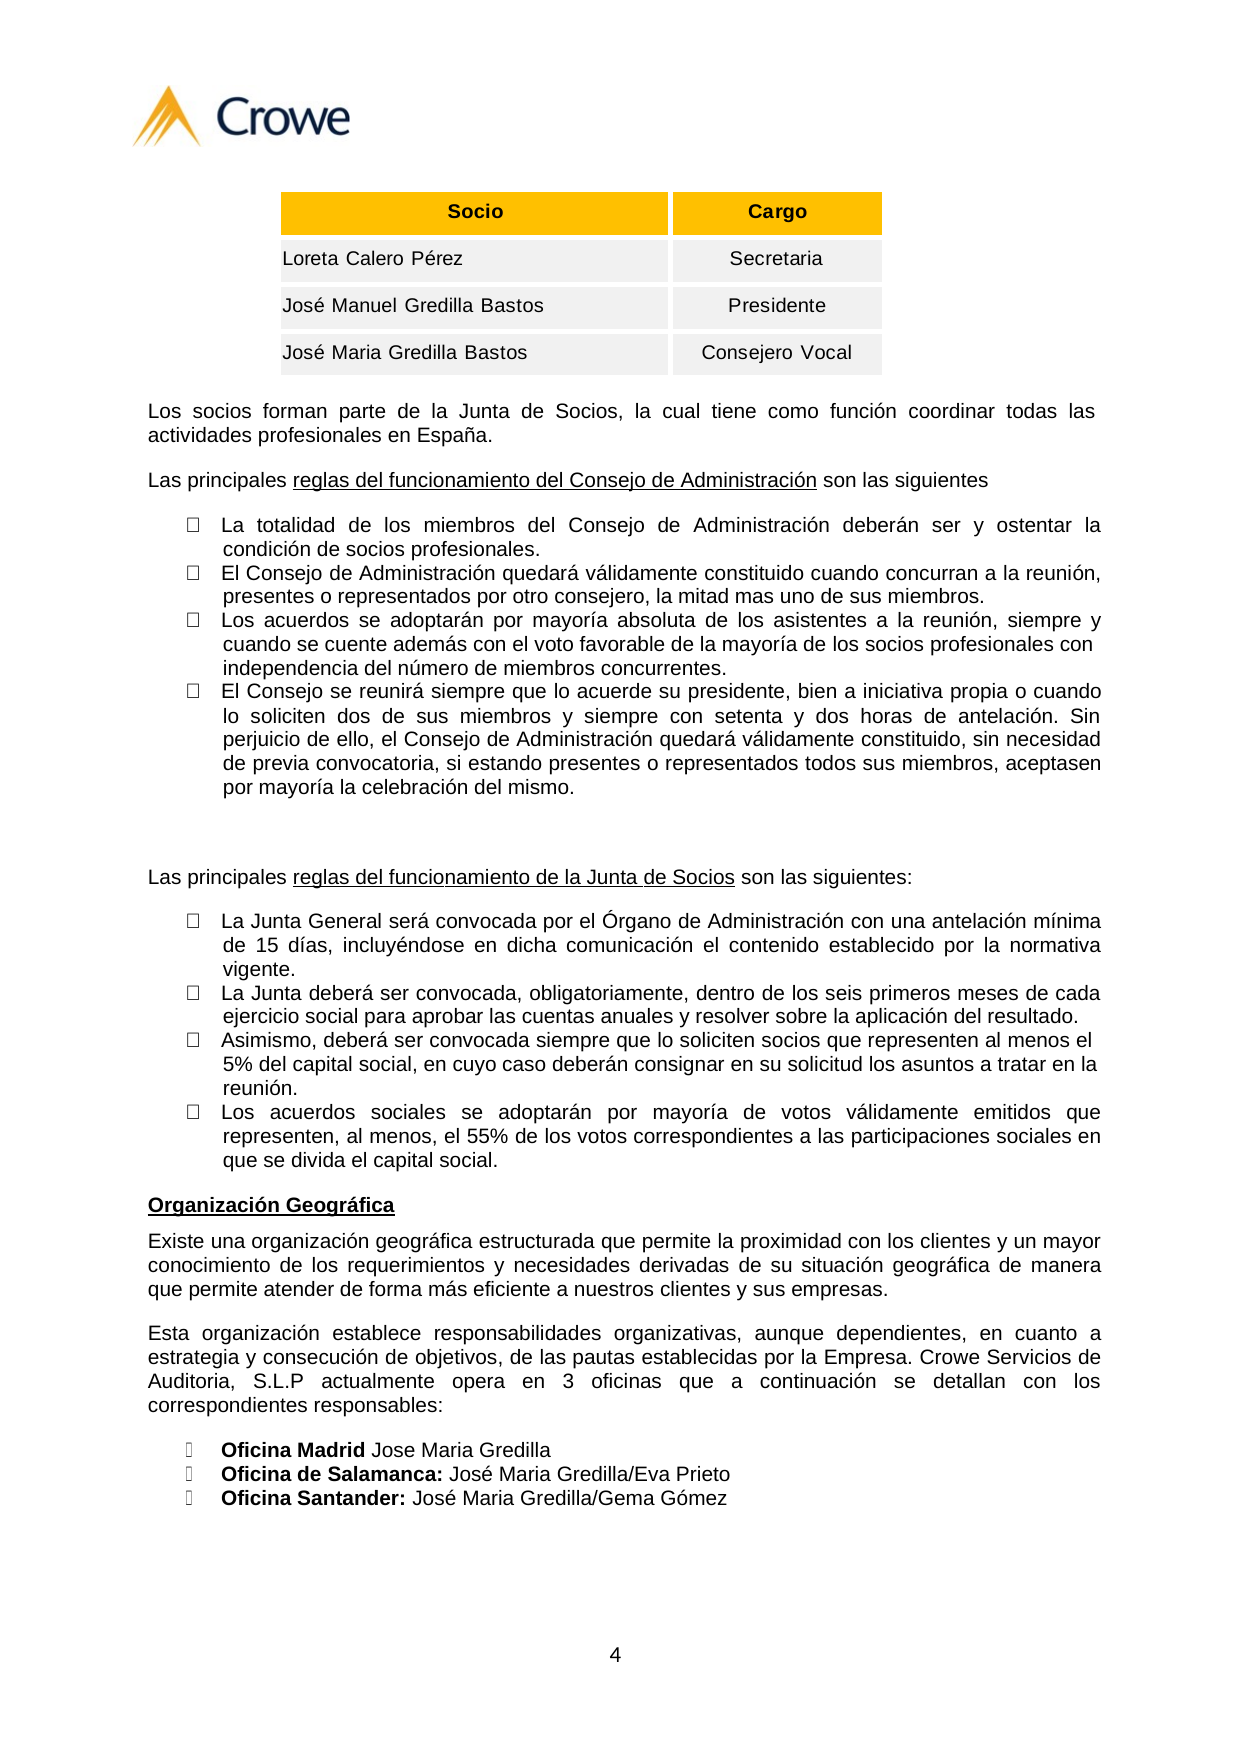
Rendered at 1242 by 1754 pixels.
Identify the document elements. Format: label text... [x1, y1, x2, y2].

text Esta organización establece responsabilidades organizativas, aunque dependientes, en cuanto a estrategia y consecución de objetivos, de las pautas establecidas por la Empresa. Crowe Servicios de Auditoria, S.L.P actualmente opera en 3 oficinas que a continuación se detallan con los correspondientes responsables: [148, 1322, 1101, 1416]
table_cell Loreta Calero Pérez [281, 240, 668, 282]
table_cell Presidente [673, 287, 882, 329]
text  Oficina Madrid Jose Maria Gredilla [185, 1437, 1108, 1461]
text  La Junta General será convocada por el Órgano de Administración con una antelación mínima de 15 días, incluyéndose en dicha comunicación el contenido establecido por la normativa vigente. [185, 909, 1101, 980]
text Las principales reglas del funcionamiento del Consejo de Administración son las siguientes [148, 468, 1108, 492]
table_header Cargo [673, 192, 882, 235]
text  Los acuerdos se adoptarán por mayoría absoluta de los asistentes a la reunión, siempre y cuando se cuente además con el voto favorable de la mayoría de los socios profesionales con [185, 609, 1101, 657]
text  El Consejo de Administración quedará válidamente constituido cuando concurran a la reunión, presentes o representados por otro consejero, la mitad mas uno de sus miembros. [185, 561, 1101, 609]
text  Oficina Santander: José Maria Gredilla/Gema Gómez [185, 1486, 1108, 1509]
table_cell Consejero Vocal [673, 334, 882, 375]
text  Oficina de Salamanca: José Maria Gredilla/Eva Prieto [185, 1462, 1108, 1486]
text Las principales reglas del funcionamiento de la Junta de Socios son las siguientes: [148, 864, 1108, 888]
text Existe una organización geográfica estructurada que permite la proximidad con los clientes y un mayor conocimiento de los requerimientos y necesidades derivadas de su situación geográfica de manera que permite atender de forma más eficiente a nuestros clientes y sus empresas. [148, 1229, 1101, 1301]
table_cell José Manuel Gredilla Bastos [281, 287, 668, 329]
text  La totalidad de los miembros del Consejo de Administración deberán ser y ostentar la condición de socios profesionales. [185, 512, 1101, 560]
text Los socios forman parte de la Junta de Socios, la cual tiene como función coordinar todas las actividades profesionales en España. [148, 399, 1101, 447]
text  La Junta deberá ser convocada, obligatoriamente, dentro de los seis primeros meses de cada ejercicio social para aprobar las cuentas anuales y resolver sobre la aplicación del resultado. [185, 981, 1101, 1029]
text  Los acuerdos sociales se adoptarán por mayoría de votos válidamente emitidos que representen, al menos, el 55% de los votos correspondientes a las participaciones sociales en que se divida el capital social. [185, 1101, 1101, 1172]
text independencia del número de miembros concurrentes. [223, 657, 1108, 680]
table_header Socio [281, 192, 668, 235]
text  El Consejo se reunirá siempre que lo acuerde su presidente, bien a iniciativa propia o cuando lo soliciten dos de sus miembros y siempre con setenta y dos horas de antelación. Sin perjuicio de ello, el Consejo de Administración quedará válidamente constituido, sin necesidad de previa convocatoria, si estando presentes o representados todos sus miembros, aceptasen por mayoría la celebración del mismo. [185, 680, 1101, 799]
table_cell Secretaria [673, 240, 882, 282]
text 5% del capital social, en cuyo caso deberán consignar en su solicitud los asuntos a tratar en la reunión. [223, 1053, 1101, 1101]
picture [132, 85, 350, 147]
table_cell José Maria Gredilla Bastos [281, 334, 668, 375]
text Organización Geográfica [148, 1193, 401, 1217]
text  Asimismo, deberá ser convocada siempre que lo soliciten socios que representen al menos el [185, 1029, 1108, 1052]
